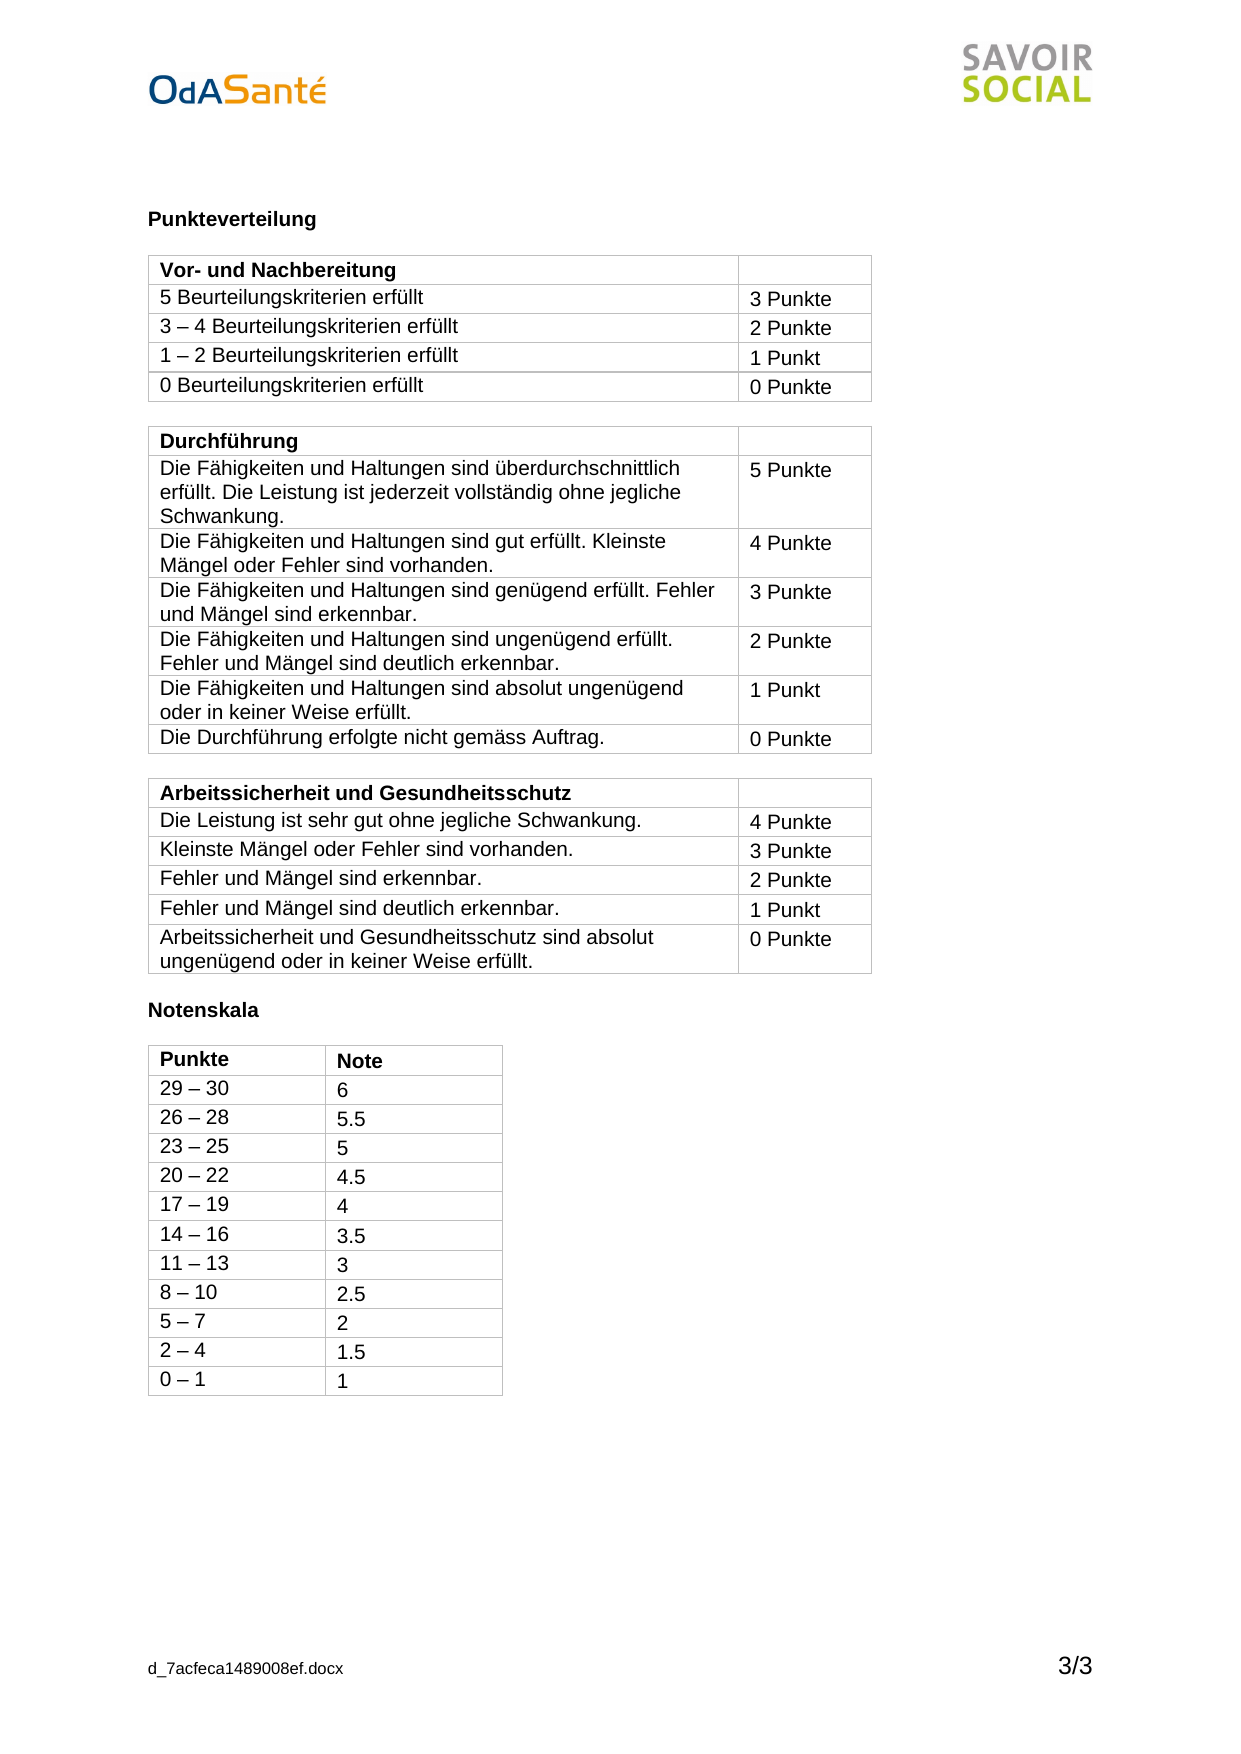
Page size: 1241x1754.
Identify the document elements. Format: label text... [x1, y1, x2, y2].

table_cell 0 – 1 [149, 1367, 325, 1395]
table_header Vor- und Nachbereitung [149, 256, 738, 284]
table_cell 4 Punkte [739, 808, 871, 836]
table_cell 1 Punkt [739, 676, 871, 723]
table_cell Kleinste Mängel oder Fehler sind vorhanden. [149, 837, 738, 865]
table_cell Die Fähigkeiten und Haltungen sind absolut ungenügend oder in keiner Weise erfüllt. [149, 676, 738, 723]
table_cell 6 [326, 1076, 502, 1104]
table_cell 0 Punkte [739, 373, 871, 401]
table_cell 2 Punkte [739, 314, 871, 342]
table_cell Fehler und Mängel sind deutlich erkennbar. [149, 895, 738, 923]
table_cell 1 [326, 1367, 502, 1395]
table_cell Fehler und Mängel sind erkennbar. [149, 866, 738, 894]
table_cell 8 – 10 [149, 1280, 325, 1308]
table_cell 4.5 [326, 1163, 502, 1191]
table_header [739, 779, 871, 807]
table_cell 4 Punkte [739, 529, 871, 577]
table_cell 14 – 16 [149, 1221, 325, 1249]
table_cell 11 – 13 [149, 1251, 325, 1279]
table_cell 1 Punkt [739, 343, 871, 371]
table_cell 2 Punkte [739, 866, 871, 894]
table_header Arbeitssicherheit und Gesundheitsschutz [149, 779, 738, 807]
picture [147, 72, 327, 106]
table_cell 0 Punkte [739, 925, 871, 972]
table_cell 0 Beurteilungskriterien erfüllt [149, 373, 738, 401]
table_cell Arbeitssicherheit und Gesundheitsschutz sind absolut ungenügend oder in keiner Weise erfüllt. [149, 925, 738, 972]
table_cell Die Fähigkeiten und Haltungen sind überdurchschnittlich erfüllt. Die Leistung ist jederzeit vollständig ohne jegliche Schwankung. [149, 456, 738, 528]
table_header Durchführung [149, 427, 738, 455]
table_cell 2 – 4 [149, 1338, 325, 1366]
table_cell 3 Punkte [739, 578, 871, 626]
table_cell 29 – 30 [149, 1076, 325, 1104]
table_header [739, 427, 871, 455]
table_cell Die Durchführung erfolgte nicht gemäss Auftrag. [149, 725, 738, 753]
table_cell 3.5 [326, 1221, 502, 1249]
table_cell Die Fähigkeiten und Haltungen sind ungenügend erfüllt. Fehler und Mängel sind deutlich erkennbar. [149, 627, 738, 674]
table_cell 5 [326, 1134, 502, 1162]
table_cell 1.5 [326, 1338, 502, 1366]
table_cell 1 – 2 Beurteilungskriterien erfüllt [149, 343, 738, 371]
table_cell 2 [326, 1309, 502, 1337]
table_header Punkte [149, 1046, 325, 1074]
table_cell 5 Punkte [739, 456, 871, 528]
table_cell 26 – 28 [149, 1105, 325, 1133]
table_cell 17 – 19 [149, 1192, 325, 1220]
table_cell 5 – 7 [149, 1309, 325, 1337]
table_cell Die Leistung ist sehr gut ohne jegliche Schwankung. [149, 808, 738, 836]
table_header [739, 256, 871, 284]
table_cell Die Fähigkeiten und Haltungen sind gut erfüllt. Kleinste Mängel oder Fehler sind vorhanden. [149, 529, 738, 577]
table_header Note [326, 1046, 502, 1074]
table_cell 1 Punkt [739, 895, 871, 923]
text Punkteverteilung [148, 207, 1092, 231]
table_cell 0 Punkte [739, 725, 871, 753]
table_cell 2 Punkte [739, 627, 871, 674]
table_cell 3 Punkte [739, 285, 871, 313]
table_cell 4 [326, 1192, 502, 1220]
picture [960, 41, 1093, 106]
table_cell 23 – 25 [149, 1134, 325, 1162]
table_cell 5.5 [326, 1105, 502, 1133]
table_cell 5 Beurteilungskriterien erfüllt [149, 285, 738, 313]
table_cell 20 – 22 [149, 1163, 325, 1191]
table_cell 2.5 [326, 1280, 502, 1308]
table_cell 3 Punkte [739, 837, 871, 865]
table_cell 3 – 4 Beurteilungskriterien erfüllt [149, 314, 738, 342]
list Notenskala [148, 997, 1092, 1021]
table_cell Die Fähigkeiten und Haltungen sind genügend erfüllt. Fehler und Mängel sind erkennbar. [149, 578, 738, 626]
table_cell 3 [326, 1251, 502, 1279]
